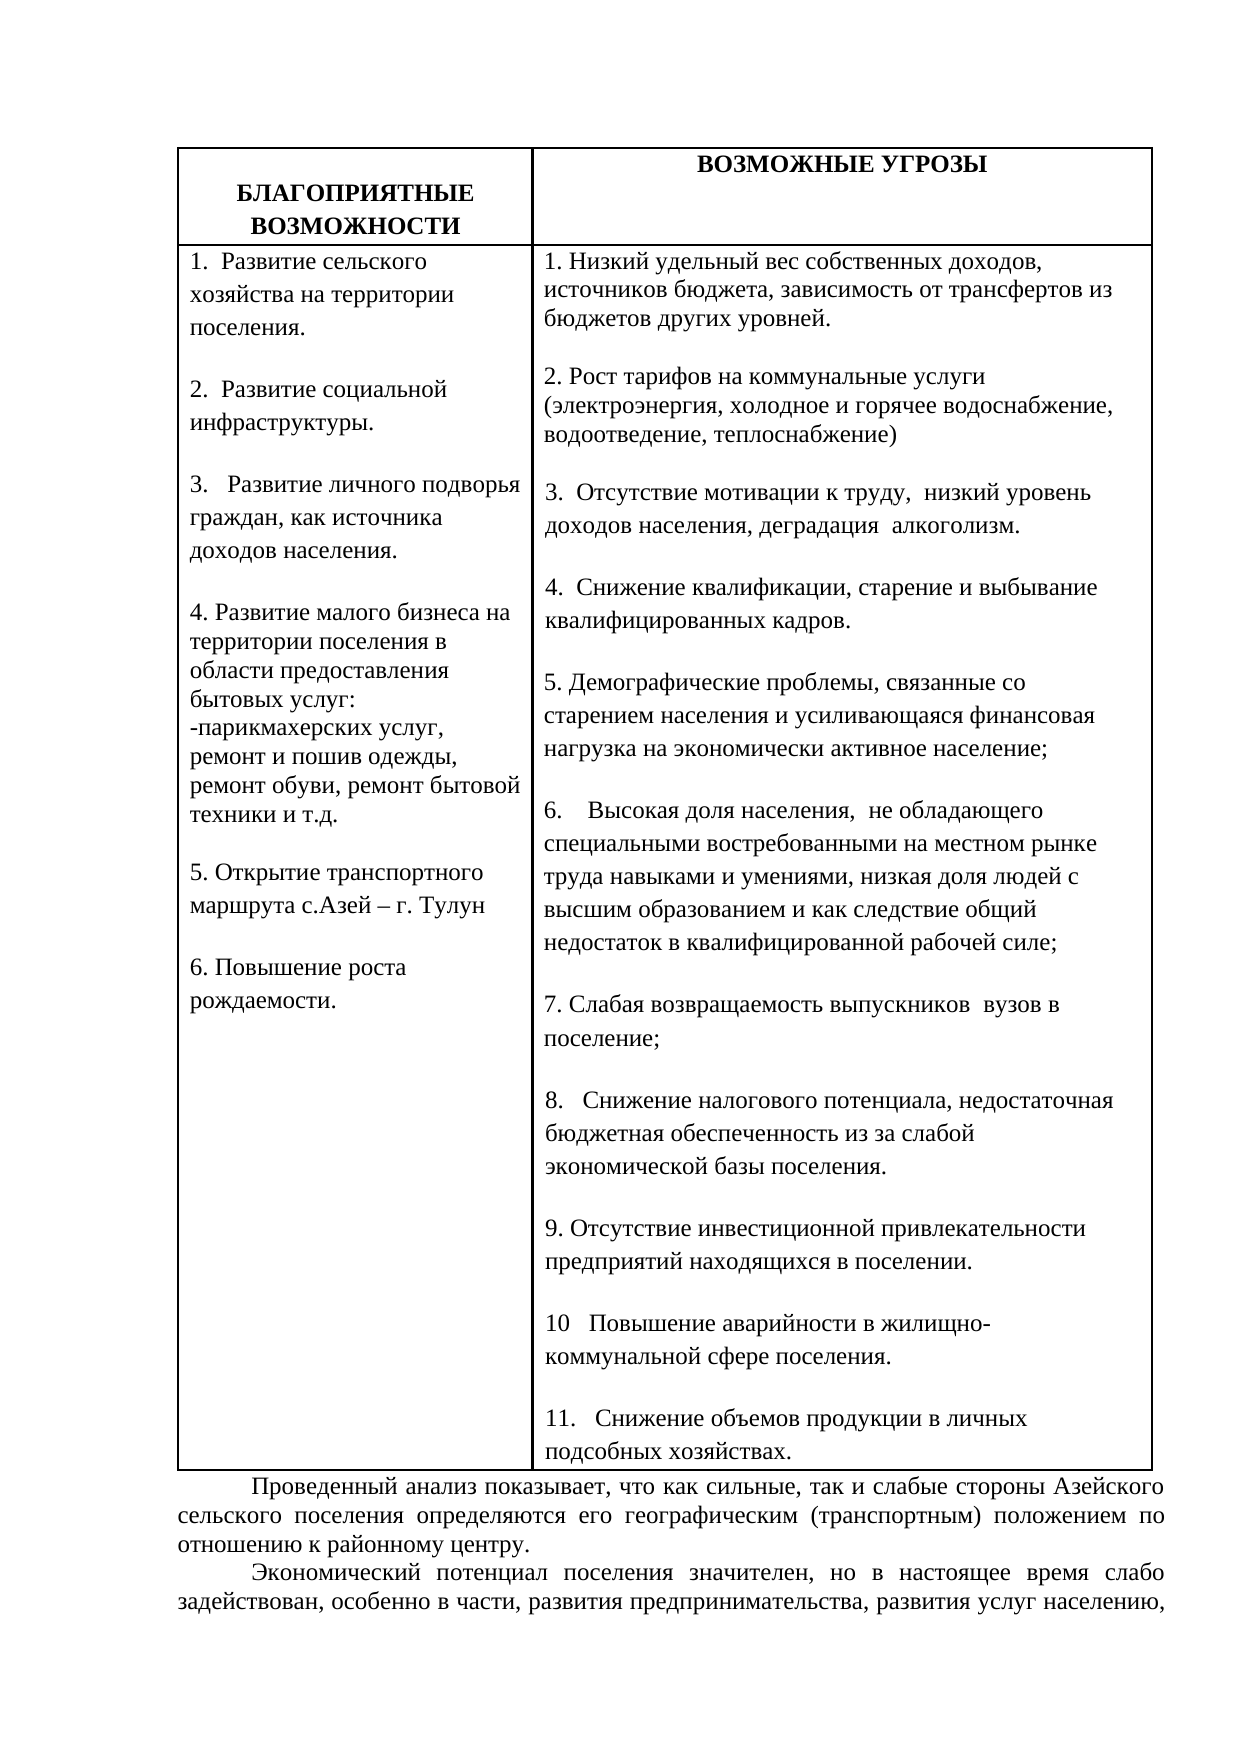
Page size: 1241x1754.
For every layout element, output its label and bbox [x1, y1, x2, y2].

table_cell [166, 118, 1177, 1615]
